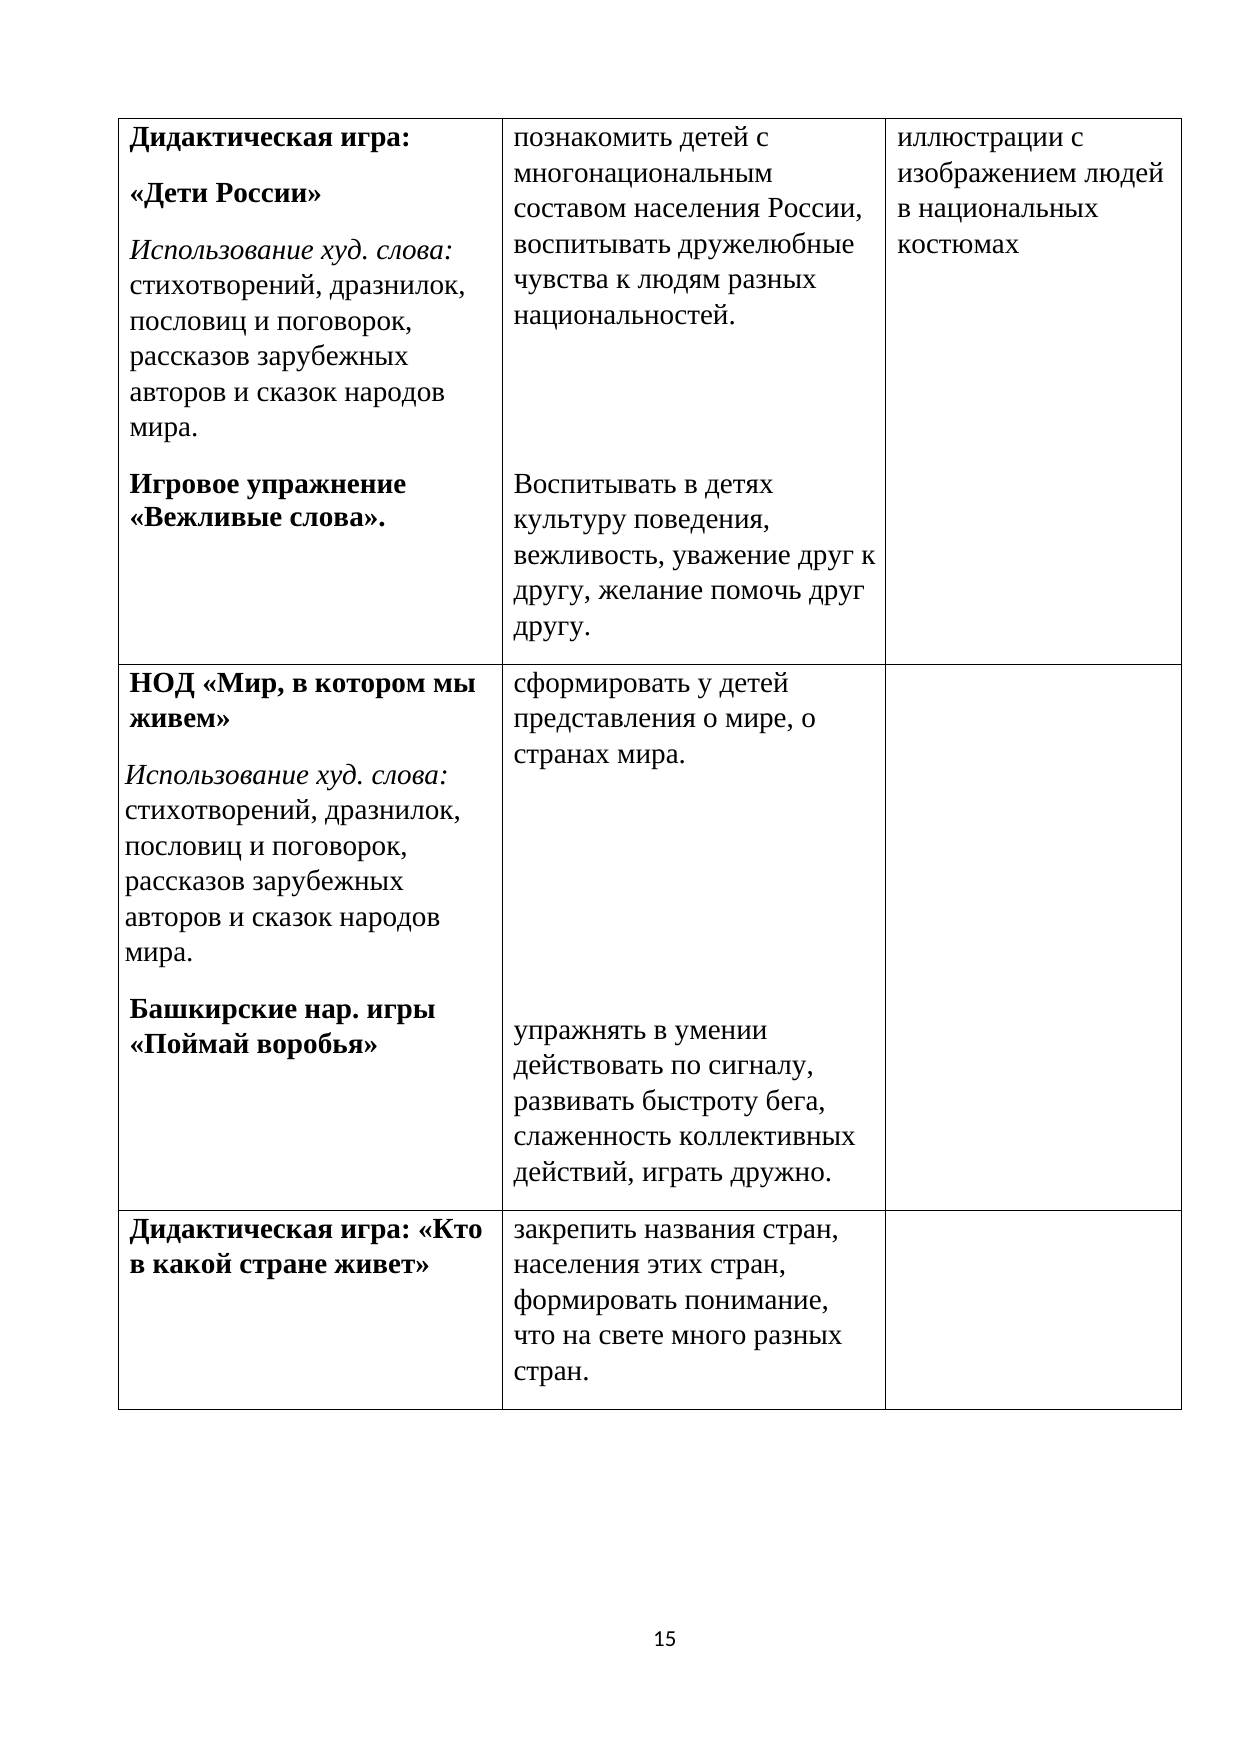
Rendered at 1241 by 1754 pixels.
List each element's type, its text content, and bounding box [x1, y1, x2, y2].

table_cell Дидактическая игра: «Дети России» Использование худ. слова: стихотворений, дразнилок, пословиц и поговорок, рассказов зарубежных авторов и сказок народов мира. Игровое упражнение «Вежливые слова». [119, 119, 502, 664]
table_cell НОД «Мир, в котором мы живем» Использование худ. слова: стихотворений, дразнилок, пословиц и поговорок, рассказов зарубежных авторов и сказок народов мира. Башкирские нар. игры «Поймай воробья» [119, 665, 502, 1210]
table_cell [886, 665, 1181, 1210]
table_cell иллюстрации с изображением людей в национальных костюмах [886, 119, 1181, 664]
table_cell закрепить названия стран, населения этих стран, формировать понимание, что на свете много разных стран. [503, 1211, 885, 1409]
table_cell сформировать у детей представления о мире, о странах мира. упражнять в умении действовать по сигналу, развивать быстроту бега, слаженность коллективных действий, играть дружно. [503, 665, 885, 1210]
table_cell познакомить детей с многонациональным составом населения России, воспитывать дружелюбные чувства к людям разных национальностей. Воспитывать в детях культуру поведения, вежливость, уважение друг к другу, желание помочь друг другу. [503, 119, 885, 664]
table_cell [886, 1211, 1181, 1409]
table_cell Дидактическая игра: «Кто в какой стране живет» [119, 1211, 502, 1409]
